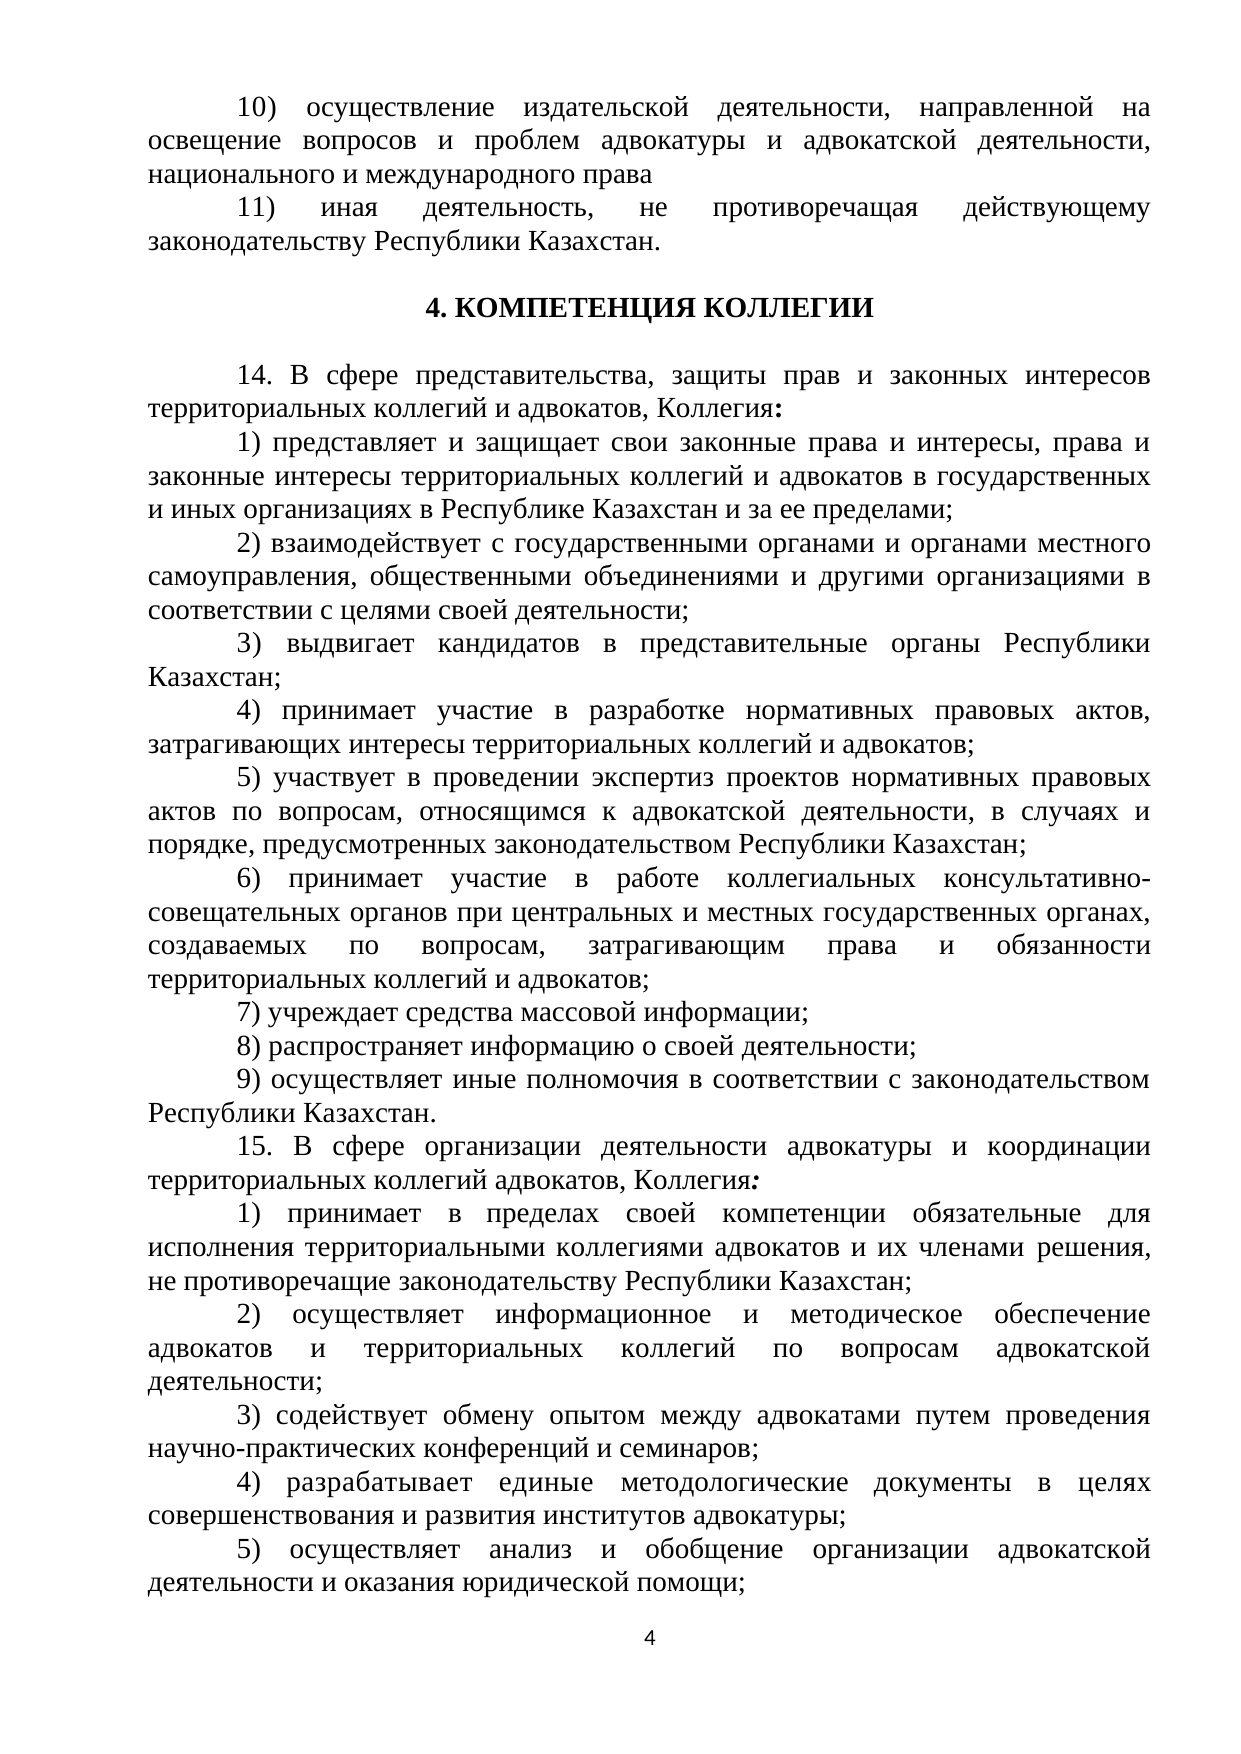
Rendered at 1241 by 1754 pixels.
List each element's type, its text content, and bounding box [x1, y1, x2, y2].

text 4) разрабатывает единые методологические документы в целях совершенствования и развития институтов адвокатуры; [148, 1464, 1152, 1531]
text 4. КОМПЕТЕНЦИЯ КОЛЛЕГИИ [148, 290, 1152, 323]
text 4) принимает участие в разработке нормативных правовых актов, затрагивающих интересы территориальных коллегий и адвокатов; [148, 692, 1152, 759]
text 14. В сфере представительства, защиты прав и законных интересов территориальных коллегий и адвокатов, Коллегия: [148, 357, 1152, 424]
text 3) выдвигает кандидатов в представительные органы Республики Казахстан; [148, 625, 1152, 692]
text 11) иная деятельность, не противоречащая действующему законодательству Республики Казахстан. [148, 189, 1152, 256]
text 5) участвует в проведении экспертиз проектов нормативных правовых актов по вопросам, относящимся к адвокатской деятельности, в случаях и порядке, предусмотренных законодательством Республики Казахстан; [148, 759, 1152, 860]
text 7) учреждает средства массовой информации; [148, 994, 1152, 1028]
text 6) принимает участие в работе коллегиальных консультативно- совещательных органов при центральных и местных государственных органах, создаваемых по вопросам, затрагивающим права и обязанности территориальных коллегий и адвокатов; [148, 860, 1152, 994]
text 15. В сфере организации деятельности адвокатуры и координации территориальных коллегий адвокатов, Коллегия: [148, 1128, 1152, 1196]
text 10) осуществление издательской деятельности, направленной на освещение вопросов и проблем адвокатуры и адвокатской деятельности, национального и международного права [148, 89, 1152, 189]
text 9) осуществляет иные полномочия в соответствии с законодательством Республики Казахстан. [148, 1061, 1152, 1128]
text 2) взаимодействует с государственными органами и органами местного самоуправления, общественными объединениями и другими организациями в соответствии с целями своей деятельности; [148, 525, 1152, 625]
text 2) осуществляет информационное и методическое обеспечение адвокатов и территориальных коллегий по вопросам адвокатской деятельности; [148, 1296, 1152, 1397]
text 5) осуществляет анализ и обобщение организации адвокатской деятельности и оказания юридической помощи; [148, 1531, 1152, 1598]
text 8) распространяет информацию о своей деятельности; [148, 1028, 1152, 1061]
text 1) представляет и защищает свои законные права и интересы, права и законные интересы территориальных коллегий и адвокатов в государственных и иных организациях в Республике Казахстан и за ее пределами; [148, 424, 1152, 525]
text 3) содействует обмену опытом между адвокатами путем проведения научно-практических конференций и семинаров; [148, 1397, 1152, 1464]
text 1) принимает в пределах своей компетенции обязательные для исполнения территориальными коллегиями адвокатов и их членами решения, не противоречащие законодательству Республики Казахстан; [148, 1196, 1152, 1296]
